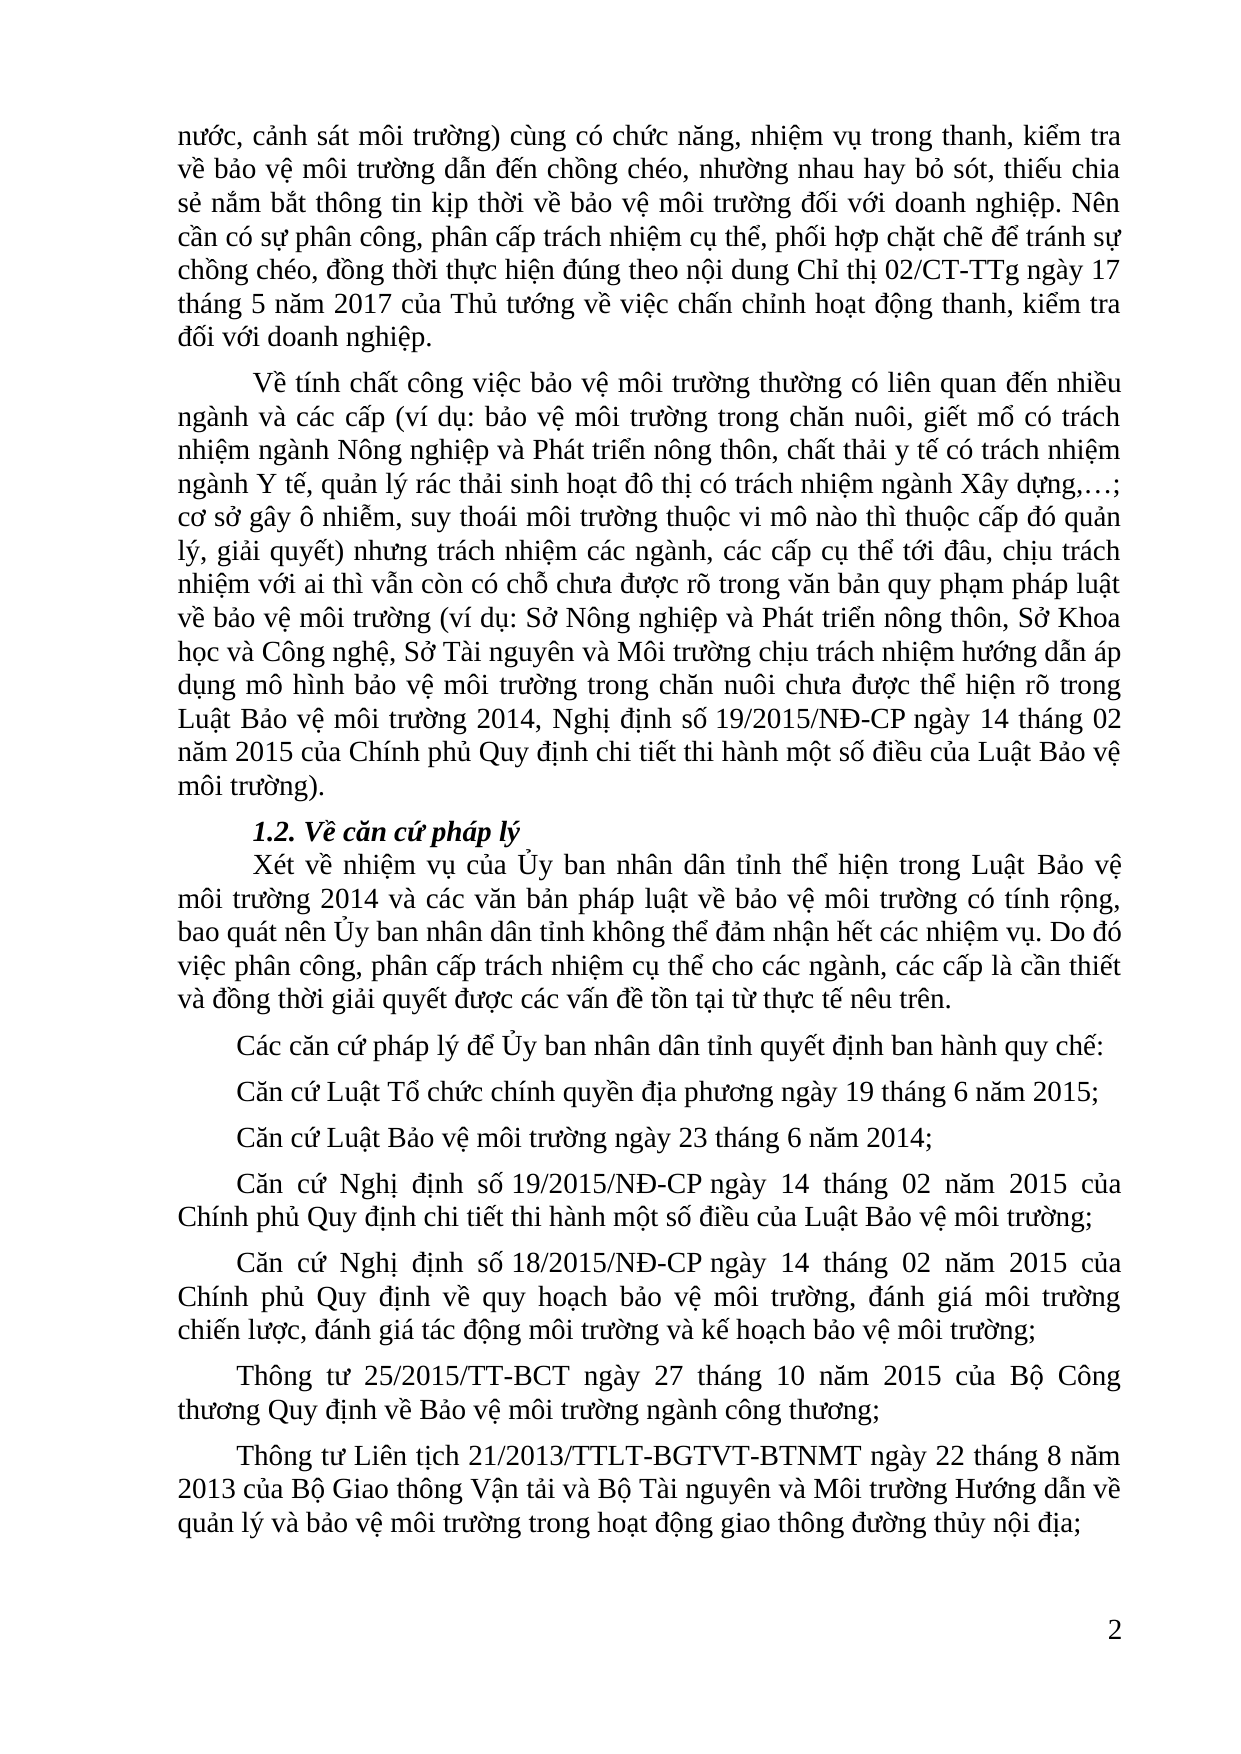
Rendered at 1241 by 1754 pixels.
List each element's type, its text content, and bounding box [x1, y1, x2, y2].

text 1.2. Về căn cứ pháp lý [177, 814, 1122, 847]
text Căn cứ Luật Bảo vệ môi trường ngày 23 tháng 6 năm 2014; [177, 1120, 1122, 1153]
text Về tính chất công việc bảo vệ môi trường thường có liên quan đến nhiều ngành và các cấp (ví dụ: bảo vệ môi trường trong chăn nuôi, giết mổ có trách nhiệm ngành Nông nghiệp và Phát triển nông thôn, chất thải y tế có trách nhiệm ngành Y tế, quản lý rác thải sinh hoạt đô thị có trách nhiệm ngành Xây dựng,…; cơ sở gây ô nhiễm, suy thoái môi trường thuộc vi mô nào thì thuộc cấp đó quản lý, giải quyết) nhưng trách nhiệm các ngành, các cấp cụ thể tới đâu, chịu trách nhiệm với ai thì vẫn còn có chỗ chưa được rõ trong văn bản quy phạm pháp luật về bảo vệ môi trường (ví dụ: Sở Nông nghiệp và Phát triển nông thôn, Sở Khoa học và Công nghệ, Sở Tài nguyên và Môi trường chịu trách nhiệm hướng dẫn áp dụng mô hình bảo vệ môi trường trong chăn nuôi chưa được thể hiện rõ trong Luật Bảo vệ môi trường 2014, Nghị định số 19/2015/NĐ-CP ngày 14 tháng 02 năm 2015 của Chính phủ Quy định chi tiết thi hành một số điều của Luật Bảo vệ môi trường). [177, 365, 1122, 801]
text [177, 118, 1122, 353]
text Thông tư 25/2015/TT-BCT ngày 27 tháng 10 năm 2015 của Bộ Công thương Quy định về Bảo vệ môi trường ngành công thương; [177, 1358, 1122, 1426]
text Căn cứ Luật Tổ chức chính quyền địa phương ngày 19 tháng 6 năm 2015; [177, 1074, 1122, 1107]
text Xét về nhiệm vụ của Ủy ban nhân dân tỉnh thể hiện trong Luật Bảo vệ môi trường 2014 và các văn bản pháp luật về bảo vệ môi trường có tính rộng, bao quát nên Ủy ban nhân dân tỉnh không thể đảm nhận hết các nhiệm vụ. Do đó việc phân công, phân cấp trách nhiệm cụ thể cho các ngành, các cấp là cần thiết và đồng thời giải quyết được các vấn đề tồn tại từ thực tế nêu trên. [177, 847, 1122, 1015]
text Căn cứ Nghị định số 18/2015/NĐ-CP ngày 14 tháng 02 năm 2015 của Chính phủ Quy định về quy hoạch bảo vệ môi trường, đánh giá môi trường chiến lược, đánh giá tác động môi trường và kế hoạch bảo vệ môi trường; [177, 1245, 1122, 1346]
text Thông tư Liên tịch 21/2013/TTLT-BGTVT-BTNMT ngày 22 tháng 8 năm 2013 của Bộ Giao thông Vận tải và Bộ Tài nguyên và Môi trường Hướng dẫn về quản lý và bảo vệ môi trường trong hoạt động giao thông đường thủy nội địa; [177, 1438, 1122, 1539]
text Căn cứ Nghị định số 19/2015/NĐ-CP ngày 14 tháng 02 năm 2015 của Chính phủ Quy định chi tiết thi hành một số điều của Luật Bảo vệ môi trường; [177, 1166, 1122, 1233]
text Các căn cứ pháp lý để Ủy ban nhân dân tỉnh quyết định ban hành quy chế: [177, 1028, 1122, 1061]
